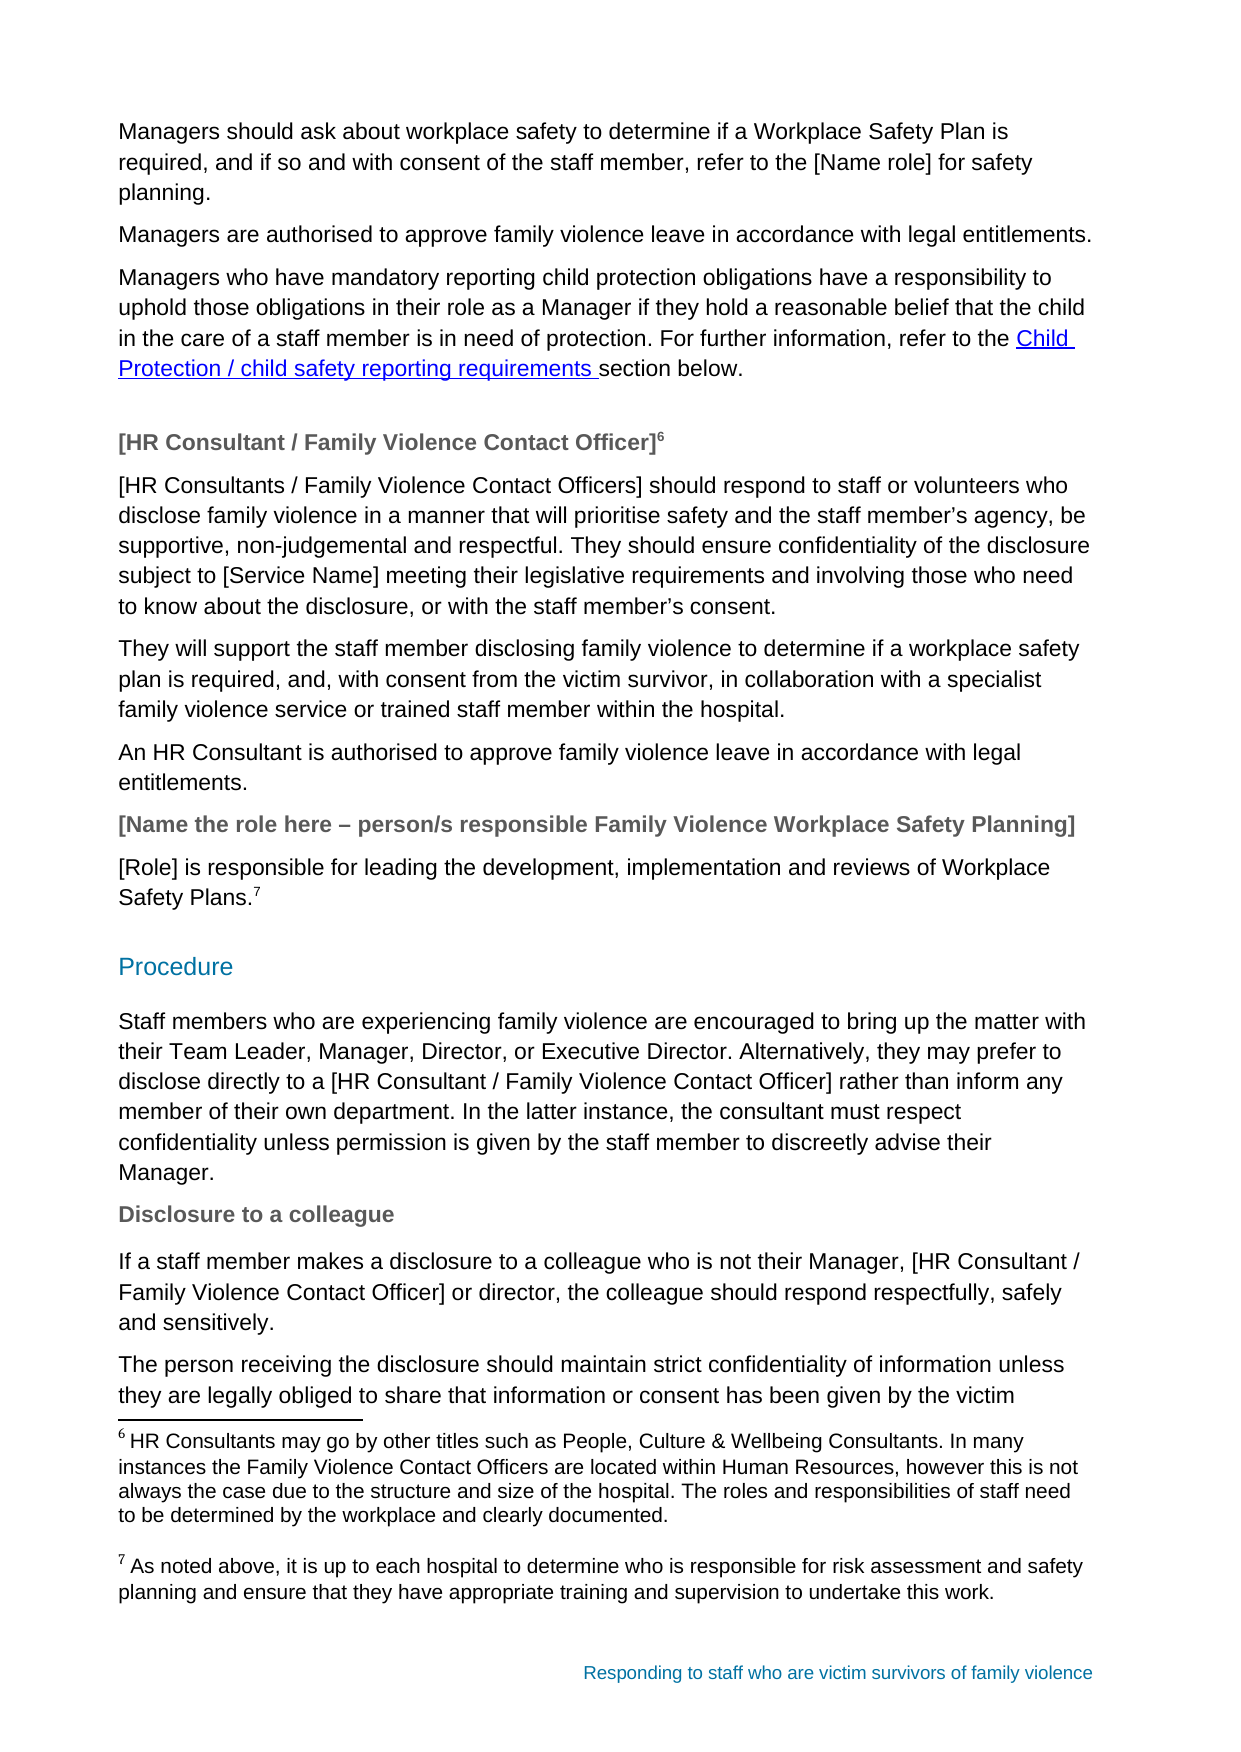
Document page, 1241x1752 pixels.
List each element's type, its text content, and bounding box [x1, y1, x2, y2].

text [HR Consultant / Family Violence Contact Officer] [118, 429, 1093, 456]
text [118, 1351, 1093, 1408]
text [Role] is responsible for leading the development, implementation and reviews of Workplace Safety Plans. [118, 854, 1093, 911]
text Staff members who are experiencing family violence are encouraged to bring up the matter with their Team Leader, Manager, Director, or Executive Director. Alternatively, they may prefer to disclose directly to a [HR Consultant / Family Violence Contact Officer] rather than inform any member of their own department. In the latter instance, the consultant must respect confidentiality unless permission is given by the staff member to discreetly advise their Manager. [118, 1008, 1093, 1185]
text [Name the role here – person/s responsible Family Violence Workplace Safety Planning] [118, 811, 1093, 838]
text Managers should ask about workplace safety to determine if a Workplace Safety Plan is required, and if so and with consent of the staff member, refer to the [Name role] for safety planning. [118, 118, 1093, 205]
text If a staff member makes a disclosure to a colleague who is not their Manager, [HR Consultant / Family Violence Contact Officer] or director, the colleague should respond respectfully, safely and sensitively. [118, 1248, 1093, 1335]
text They will support the staff member disclosing family violence to determine if a workplace safety plan is required, and, with consent from the victim survivor, in collaboration with a specialist family violence service or trained staff member within the hospital. [118, 635, 1093, 722]
text Disclosure to a colleague [118, 1201, 1093, 1228]
text Managers who have mandatory reporting child protection obligations have a responsibility to uphold those obligations in their role as a Manager if they hold a reasonable belief that the child in the care of a staff member is in need of protection. For further information, refer to the Child Protection / child safety reporting requirements section below. [118, 264, 1093, 381]
text Managers are authorised to approve family violence leave in accordance with legal entitlements. [118, 221, 1093, 248]
text An HR Consultant is authorised to approve family violence leave in accordance with legal entitlements. [118, 738, 1093, 795]
text [HR Consultants / Family Violence Contact Officers] should respond to staff or volunteers who disclose family violence in a manner that will prioritise safety and the staff member’s agency, be supportive, non-judgemental and respectful. They should ensure confidentiality of the disclosure subject to [Service Name] meeting their legislative requirements and involving those who need to know about the disclosure, or with the staff member’s consent. [118, 472, 1093, 619]
subtitle Procedure [118, 952, 1093, 981]
